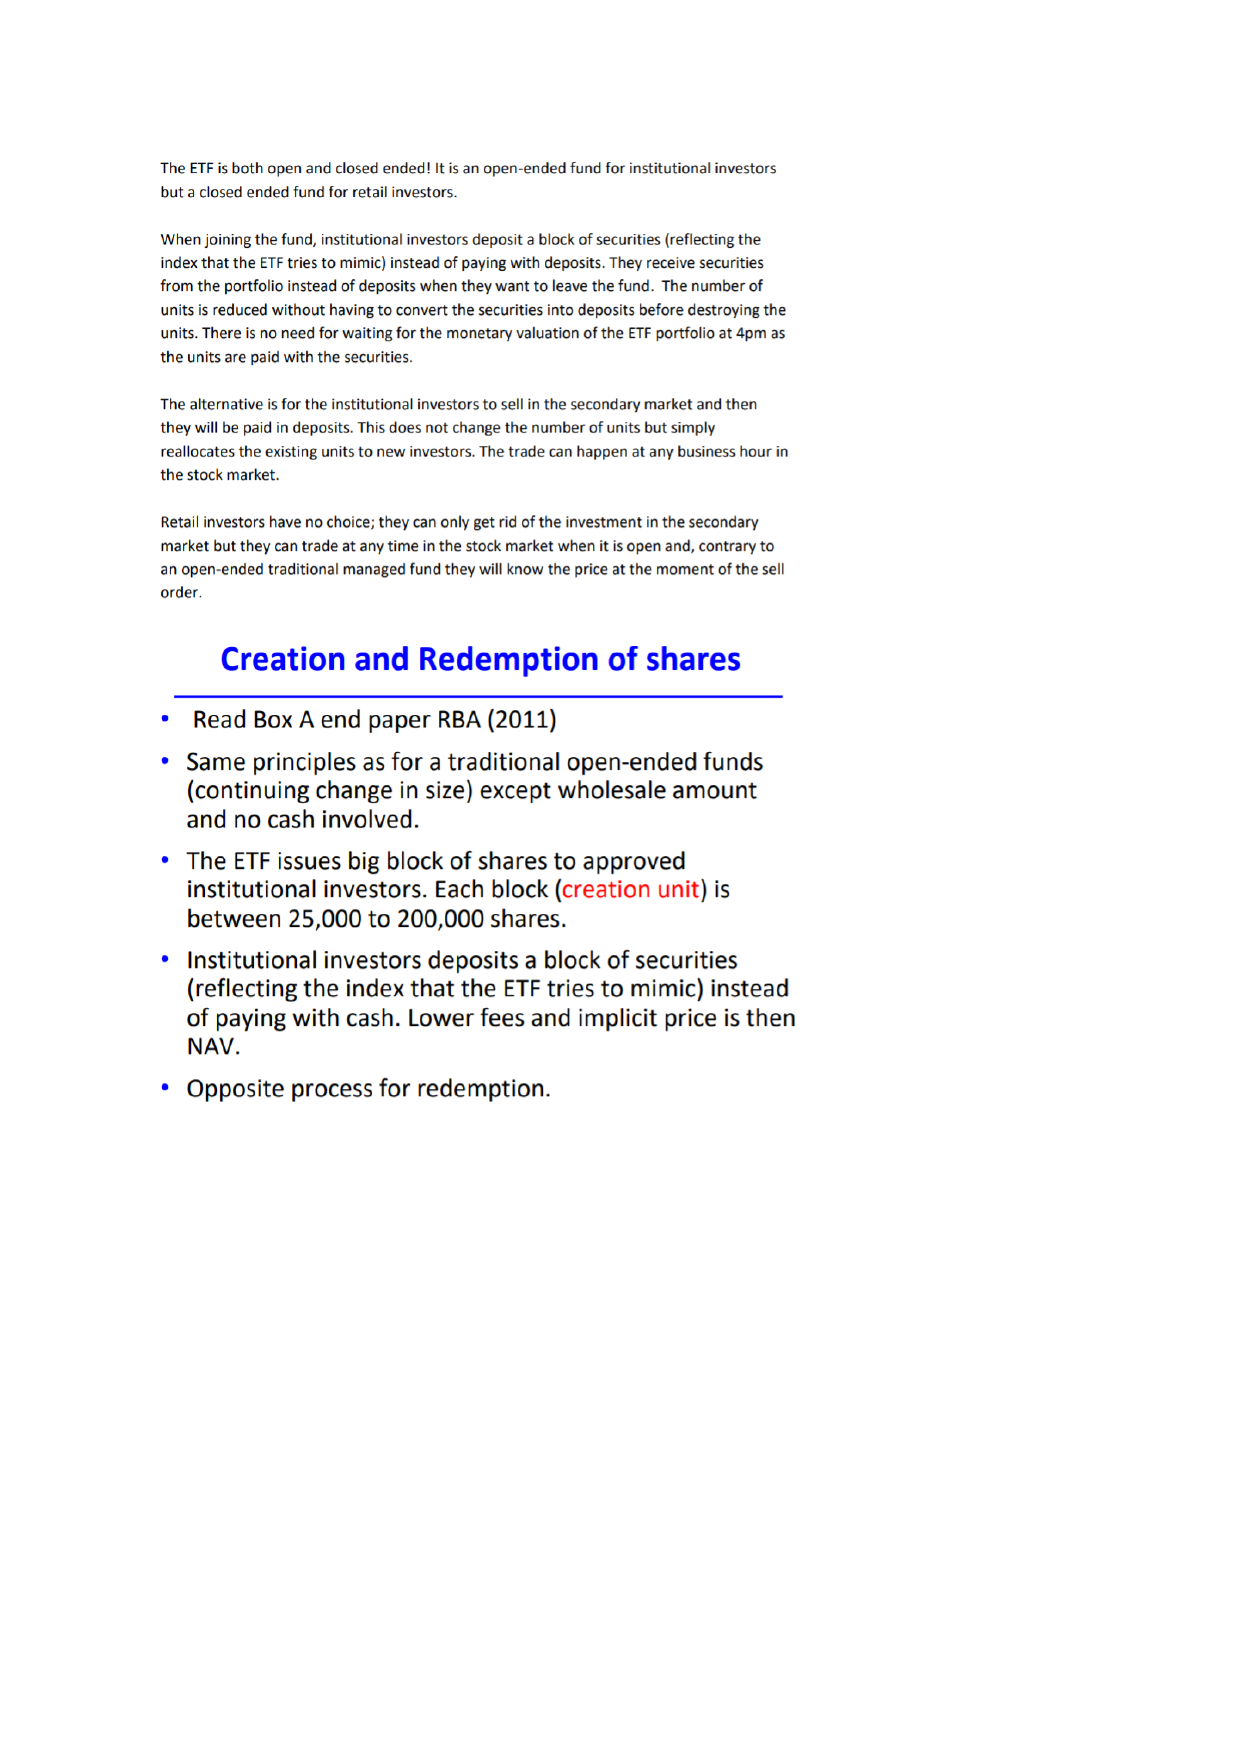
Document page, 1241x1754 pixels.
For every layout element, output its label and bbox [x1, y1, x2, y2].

picture [150, 150, 796, 610]
picture [150, 628, 808, 1114]
